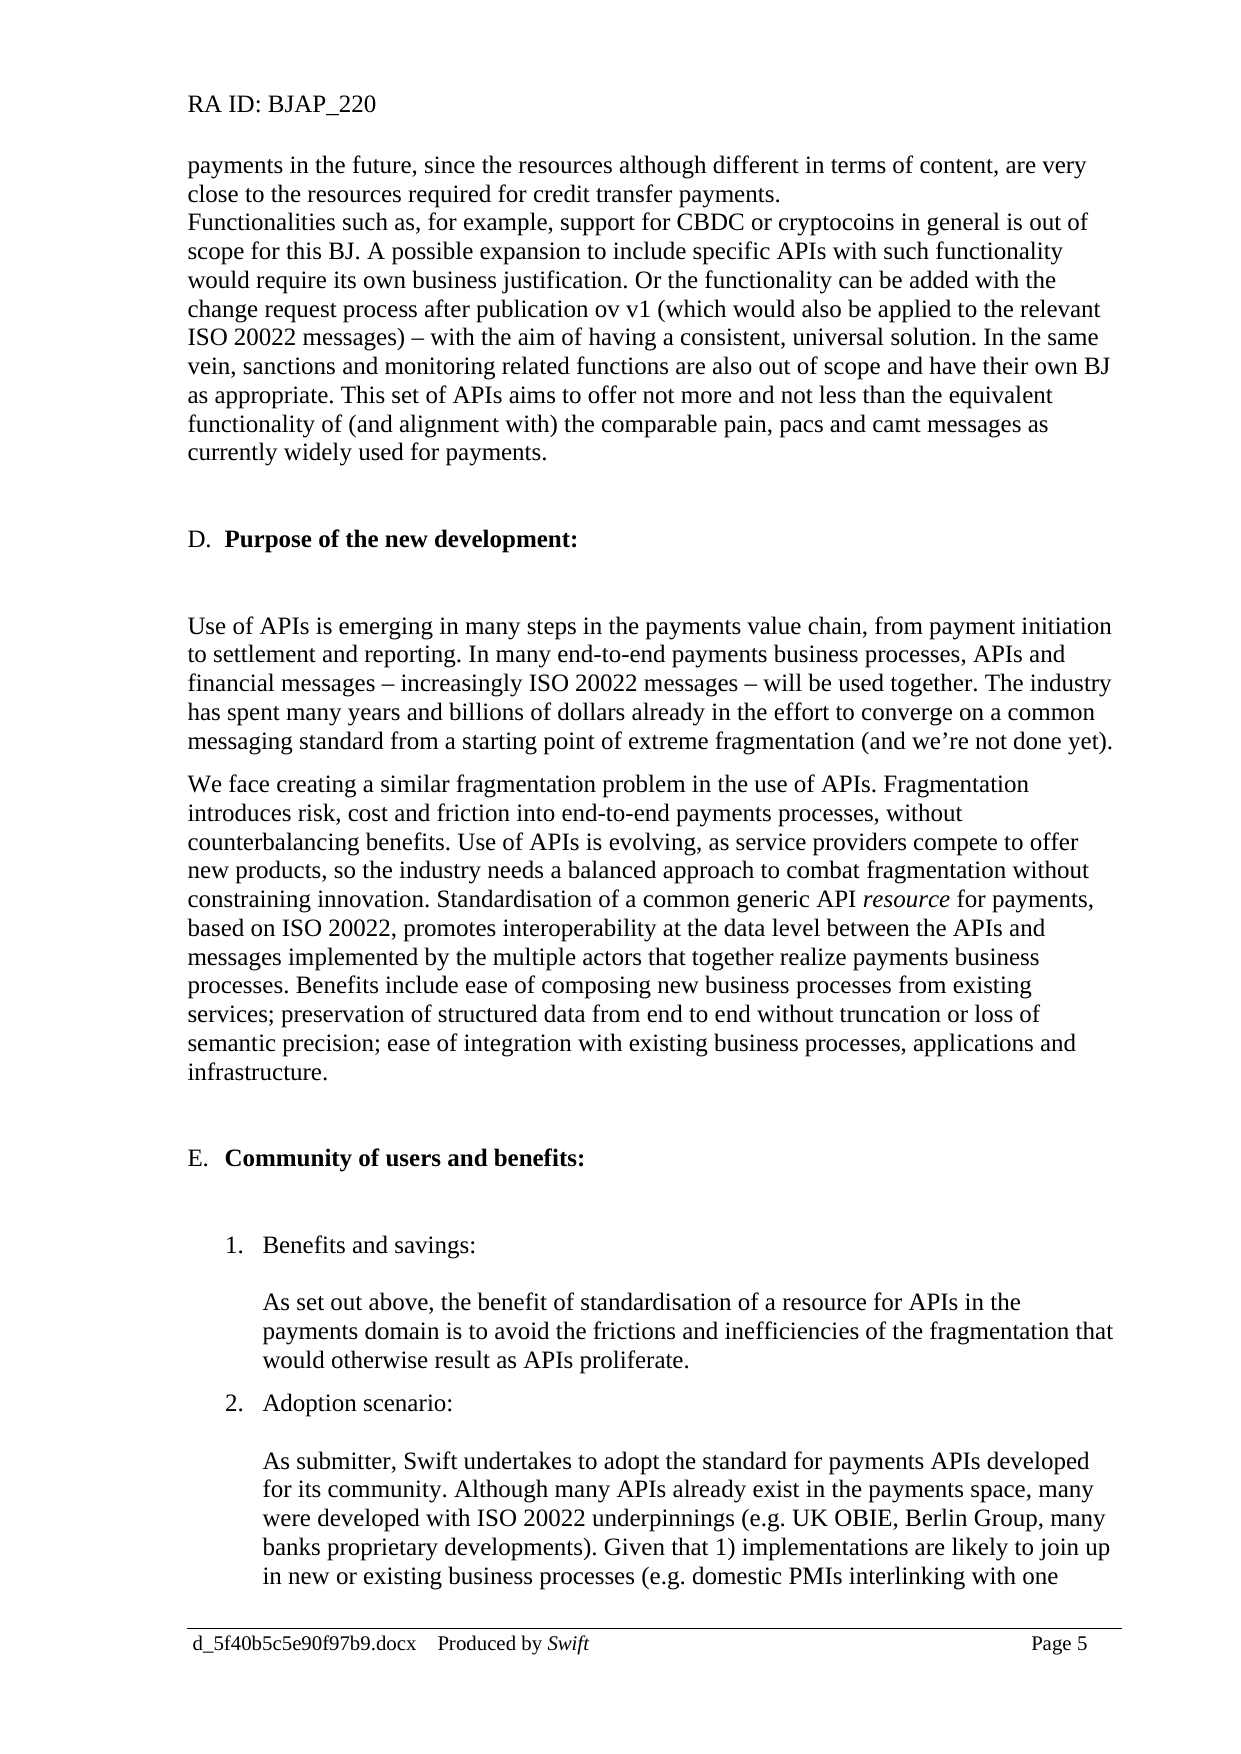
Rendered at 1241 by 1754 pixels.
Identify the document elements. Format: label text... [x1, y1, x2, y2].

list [225, 1388, 1122, 1589]
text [187, 150, 1122, 466]
list Benefits and savings: As set out above, the benefit of standardisation of a resource for APIs in the payments domain is to avoid the frictions and inefficiencies of the fragmentation that would otherwise result as APIs proliferate. [225, 1230, 1122, 1374]
list Purpose of the new development: [187, 524, 1122, 553]
list Community of users and benefits: [187, 1143, 1122, 1172]
text Use of APIs is emerging in many steps in the payments value chain, from payment initiation to settlement and reporting. In many end-to-end payments business processes, APIs and financial messages – increasingly ISO 20022 messages – will be used together. The industry has spent many years and billions of dollars already in the effort to converge on a common messaging standard from a starting point of extreme fragmentation (and we’re not done yet). [187, 611, 1122, 754]
text We face creating a similar fragmentation problem in the use of APIs. Fragmentation introduces risk, cost and friction into end-to-end payments processes, without counterbalancing benefits. Use of APIs is evolving, as service providers compete to offer new products, so the industry needs a balanced approach to combat fragmentation without constraining innovation. Standardisation of a common generic API resource for payments, based on ISO 20022, promotes interoperability at the data level between the APIs and messages implemented by the multiple actors that together realize payments business processes. Benefits include ease of composing new business processes from existing services; preservation of structured data from end to end without truncation or loss of semantic precision; ease of integration with existing business processes, applications and infrastructure. [187, 769, 1122, 1085]
